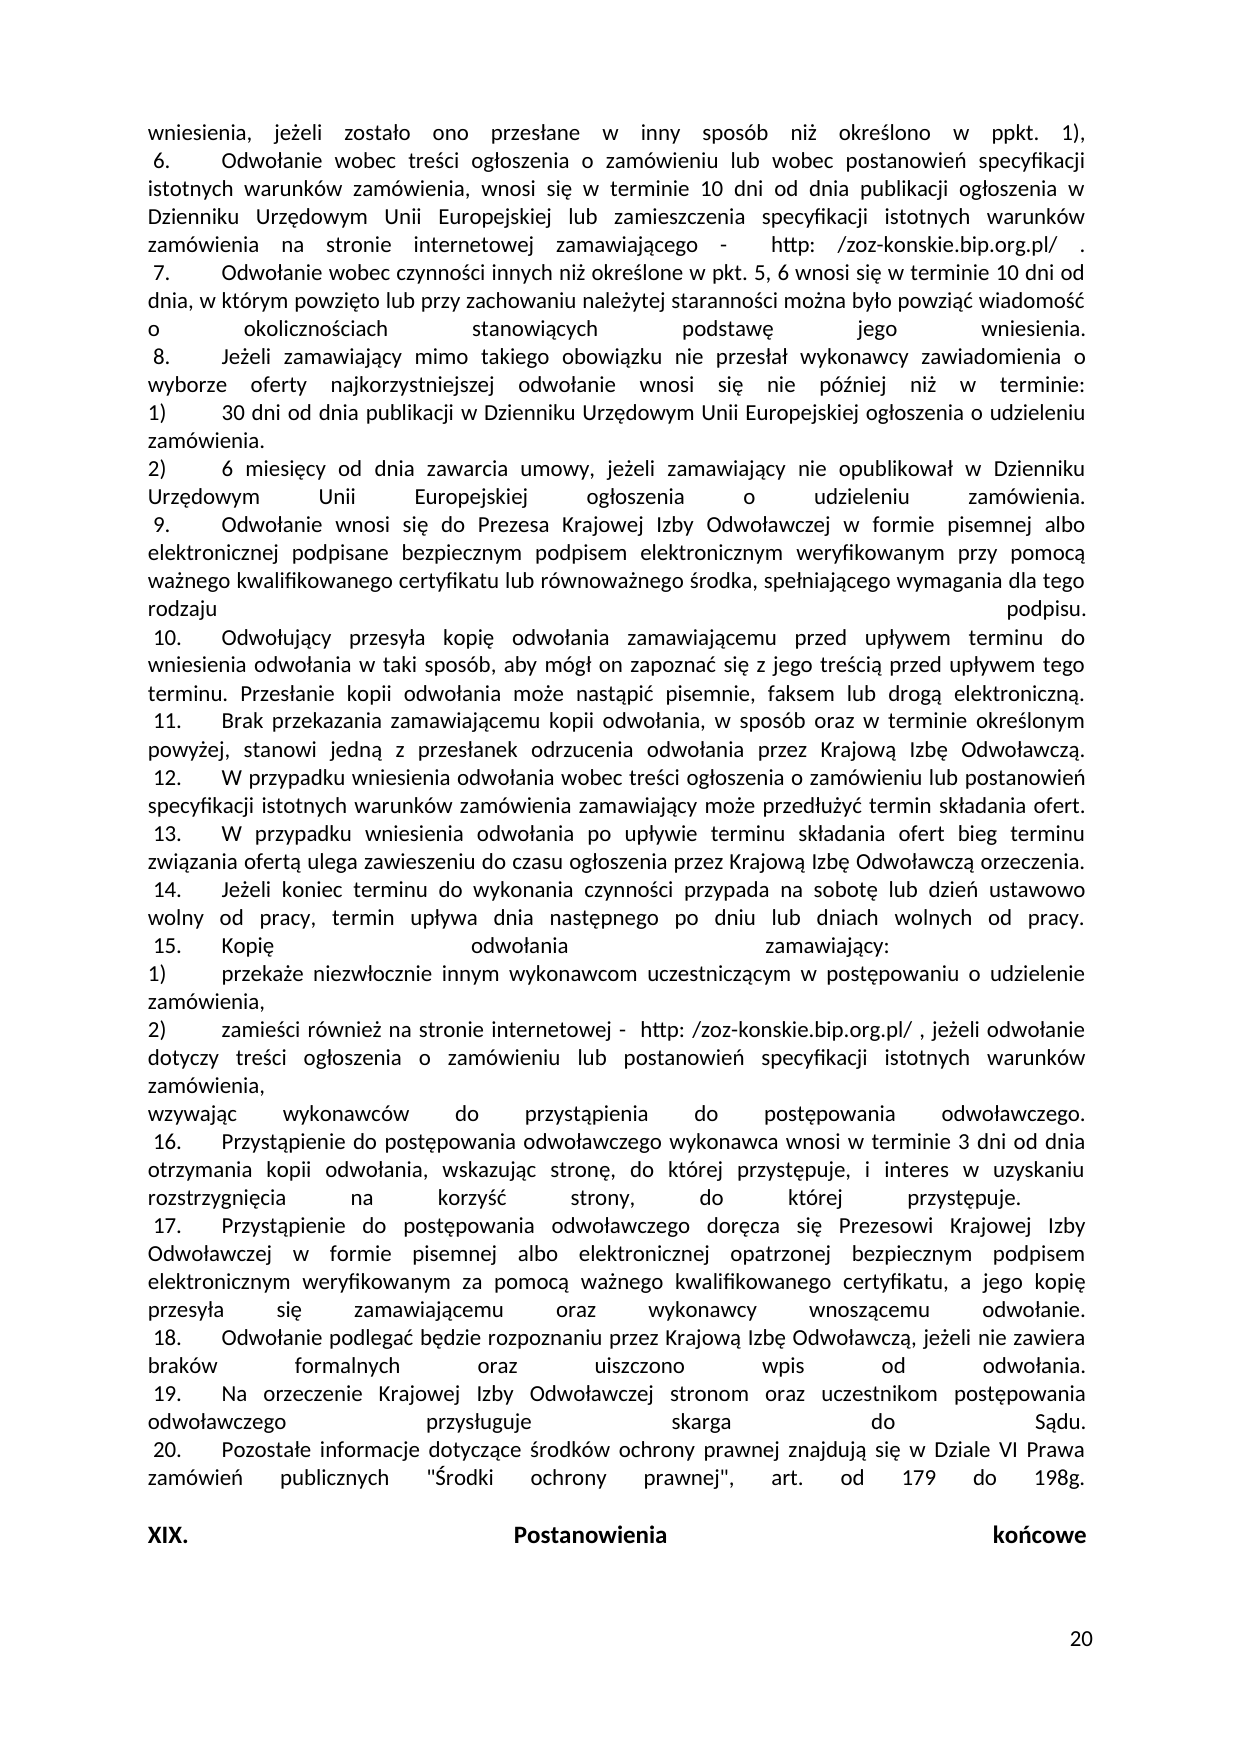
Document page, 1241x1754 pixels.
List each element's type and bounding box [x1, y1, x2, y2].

text [148, 118, 1087, 1578]
